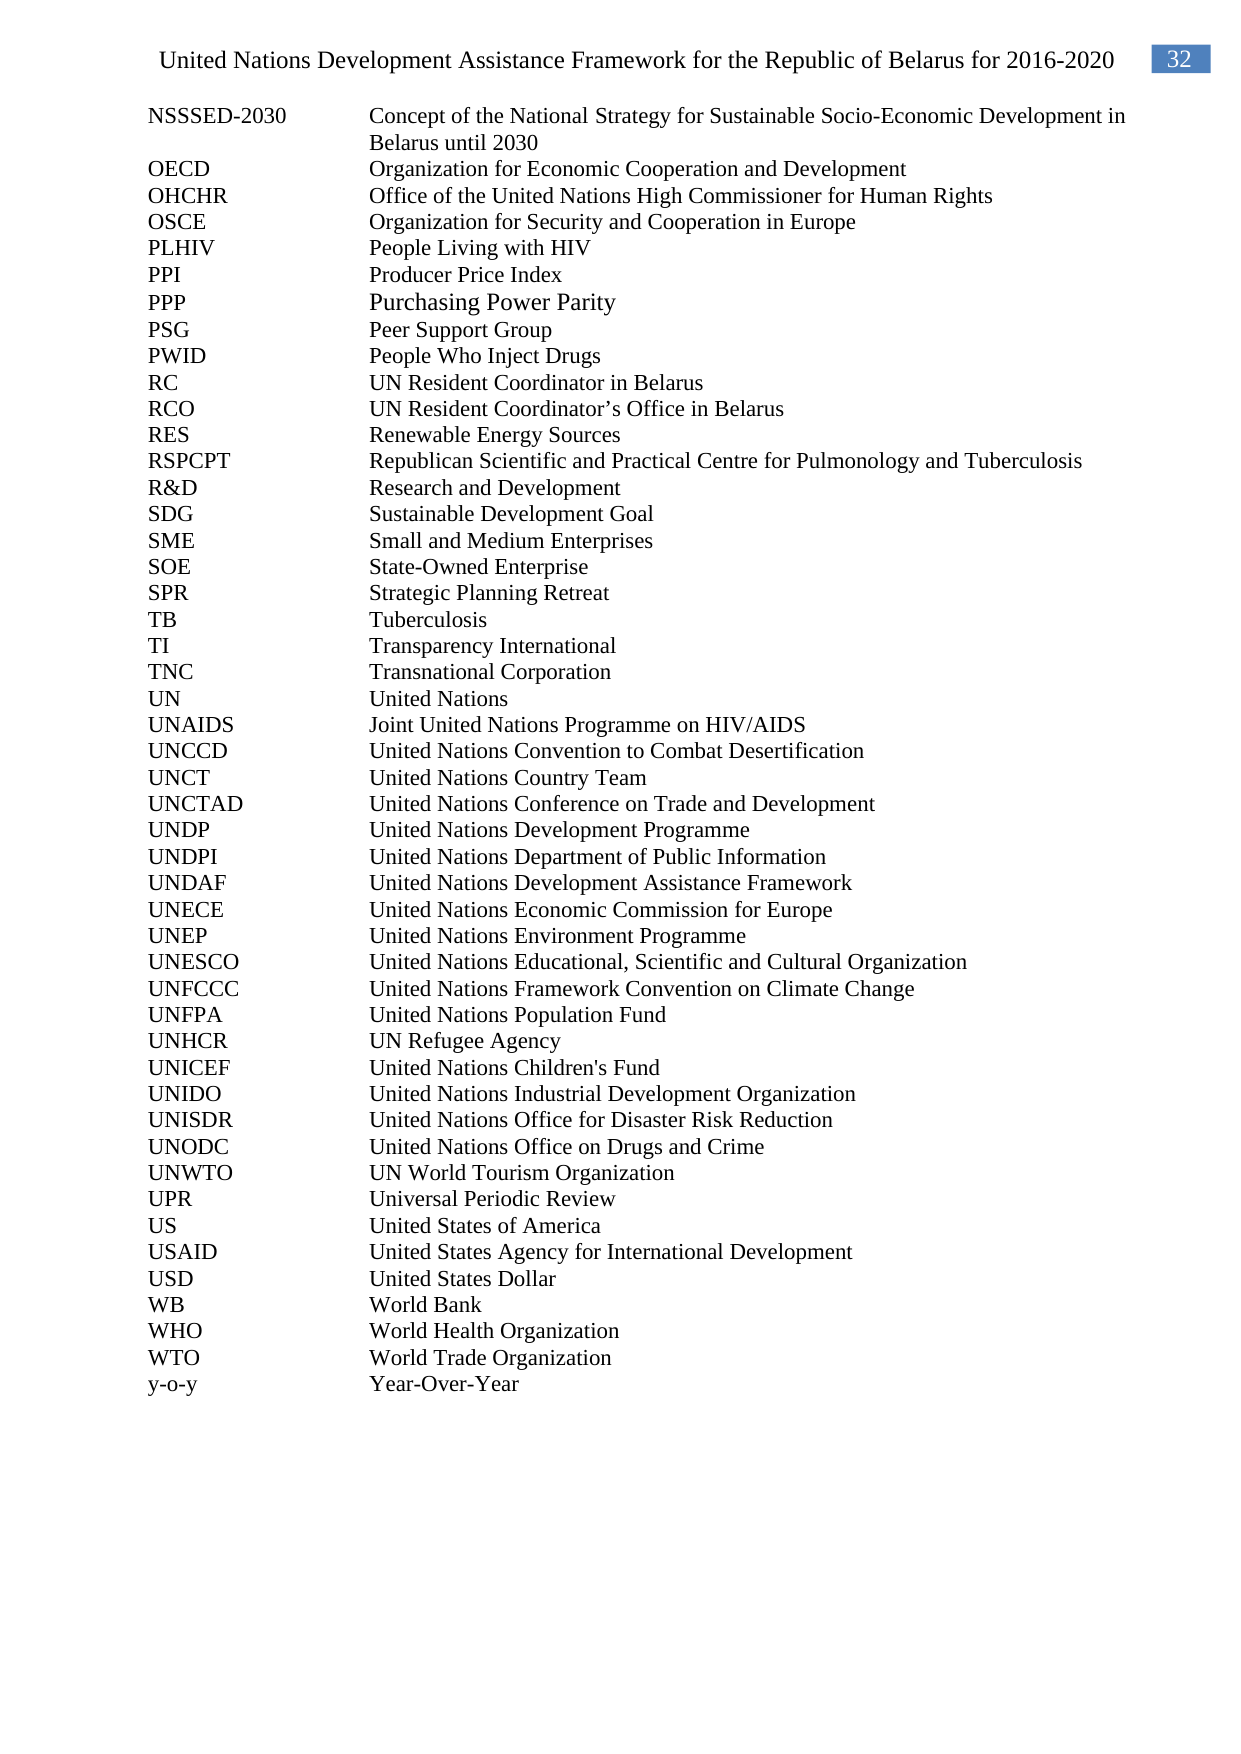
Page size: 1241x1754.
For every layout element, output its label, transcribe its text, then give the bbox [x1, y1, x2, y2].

text TI Transparency International [148, 632, 1181, 658]
text UNISDR United Nations Office for Disaster Risk Reduction [148, 1106, 1181, 1133]
text UNCTAD United Nations Conference on Trade and Development [148, 790, 1181, 817]
text UNCT United Nations Country Team [148, 764, 1181, 790]
text SDG Sustainable Development Goal [148, 500, 1181, 527]
text R&D Research and Development [148, 474, 1181, 500]
text UNDPI United Nations Department of Public Information [148, 843, 1181, 869]
text SPR Strategic Planning Retreat [148, 579, 1181, 606]
text UNESCO United Nations Educational, Scientific and Cultural Organization [148, 948, 1181, 975]
text UNDAF United Nations Development Assistance Framework [148, 869, 1181, 896]
text UNIDO United Nations Industrial Development Organization [148, 1080, 1181, 1106]
text UNDP United Nations Development Programme [148, 817, 1181, 843]
text UNODC United Nations Office on Drugs and Crime [148, 1133, 1181, 1159]
text US United States of America [148, 1212, 1181, 1238]
text RCO UN Resident Coordinator’s Office in Belarus [148, 395, 1181, 421]
text OECD Organization for Economic Cooperation and Development [148, 155, 1181, 182]
text UNFCCC United Nations Framework Convention on Climate Change [148, 975, 1181, 1001]
text WB World Bank [148, 1291, 1181, 1317]
text OSCE Organization for Security and Cooperation in Europe [148, 208, 1181, 234]
text SOE State-Owned Enterprise [148, 553, 1181, 579]
text TNC Transnational Corporation [148, 658, 1181, 685]
text WHO World Health Organization [148, 1317, 1181, 1344]
text RC UN Resident Coordinator in Belarus [148, 368, 1181, 395]
text UNECE United Nations Economic Commission for Europe [148, 896, 1181, 922]
text RES Renewable Energy Sources [148, 421, 1181, 448]
text UNEP United Nations Environment Programme [148, 922, 1181, 948]
text PWID People Who Inject Drugs [148, 342, 1181, 368]
text PLHIV People Living with HIV [148, 234, 1181, 261]
text UNICEF United Nations Children's Fund [148, 1054, 1181, 1080]
text y-o-y Year-Over-Year [148, 1370, 1181, 1396]
text UN United Nations [148, 685, 1181, 711]
text USAID United States Agency for International Development [148, 1238, 1181, 1264]
text TB Tuberculosis [148, 606, 1181, 632]
text NSSSED-2030 Concept of the National Strategy for Sustainable Socio-Economic Development in Belarus until 2030 [148, 103, 1181, 155]
text PSG Peer Support Group [148, 316, 1181, 342]
text OHCHR Office of the United Nations High Commissioner for Human Rights [148, 182, 1181, 208]
text UPR Universal Periodic Review [148, 1186, 1181, 1212]
text PPI Producer Price Index [148, 261, 1181, 287]
text WTO World Trade Organization [148, 1344, 1181, 1370]
text UNWTO UN World Tourism Organization [148, 1159, 1181, 1186]
text UNFPA United Nations Population Fund [148, 1001, 1181, 1027]
text USD United States Dollar [148, 1264, 1181, 1291]
text PPP Purchasing Power Parity [148, 287, 1181, 316]
text SME Small and Medium Enterprises [148, 527, 1181, 553]
text UNAIDS Joint United Nations Programme on HIV/AIDS [148, 711, 1181, 737]
text UNCCD United Nations Convention to Combat Desertification [148, 737, 1181, 764]
text UNHCR UN Refugee Agency [148, 1027, 1181, 1054]
text RSPCPT Republican Scientific and Practical Centre for Pulmonology and Tuberculosis [148, 448, 1181, 474]
